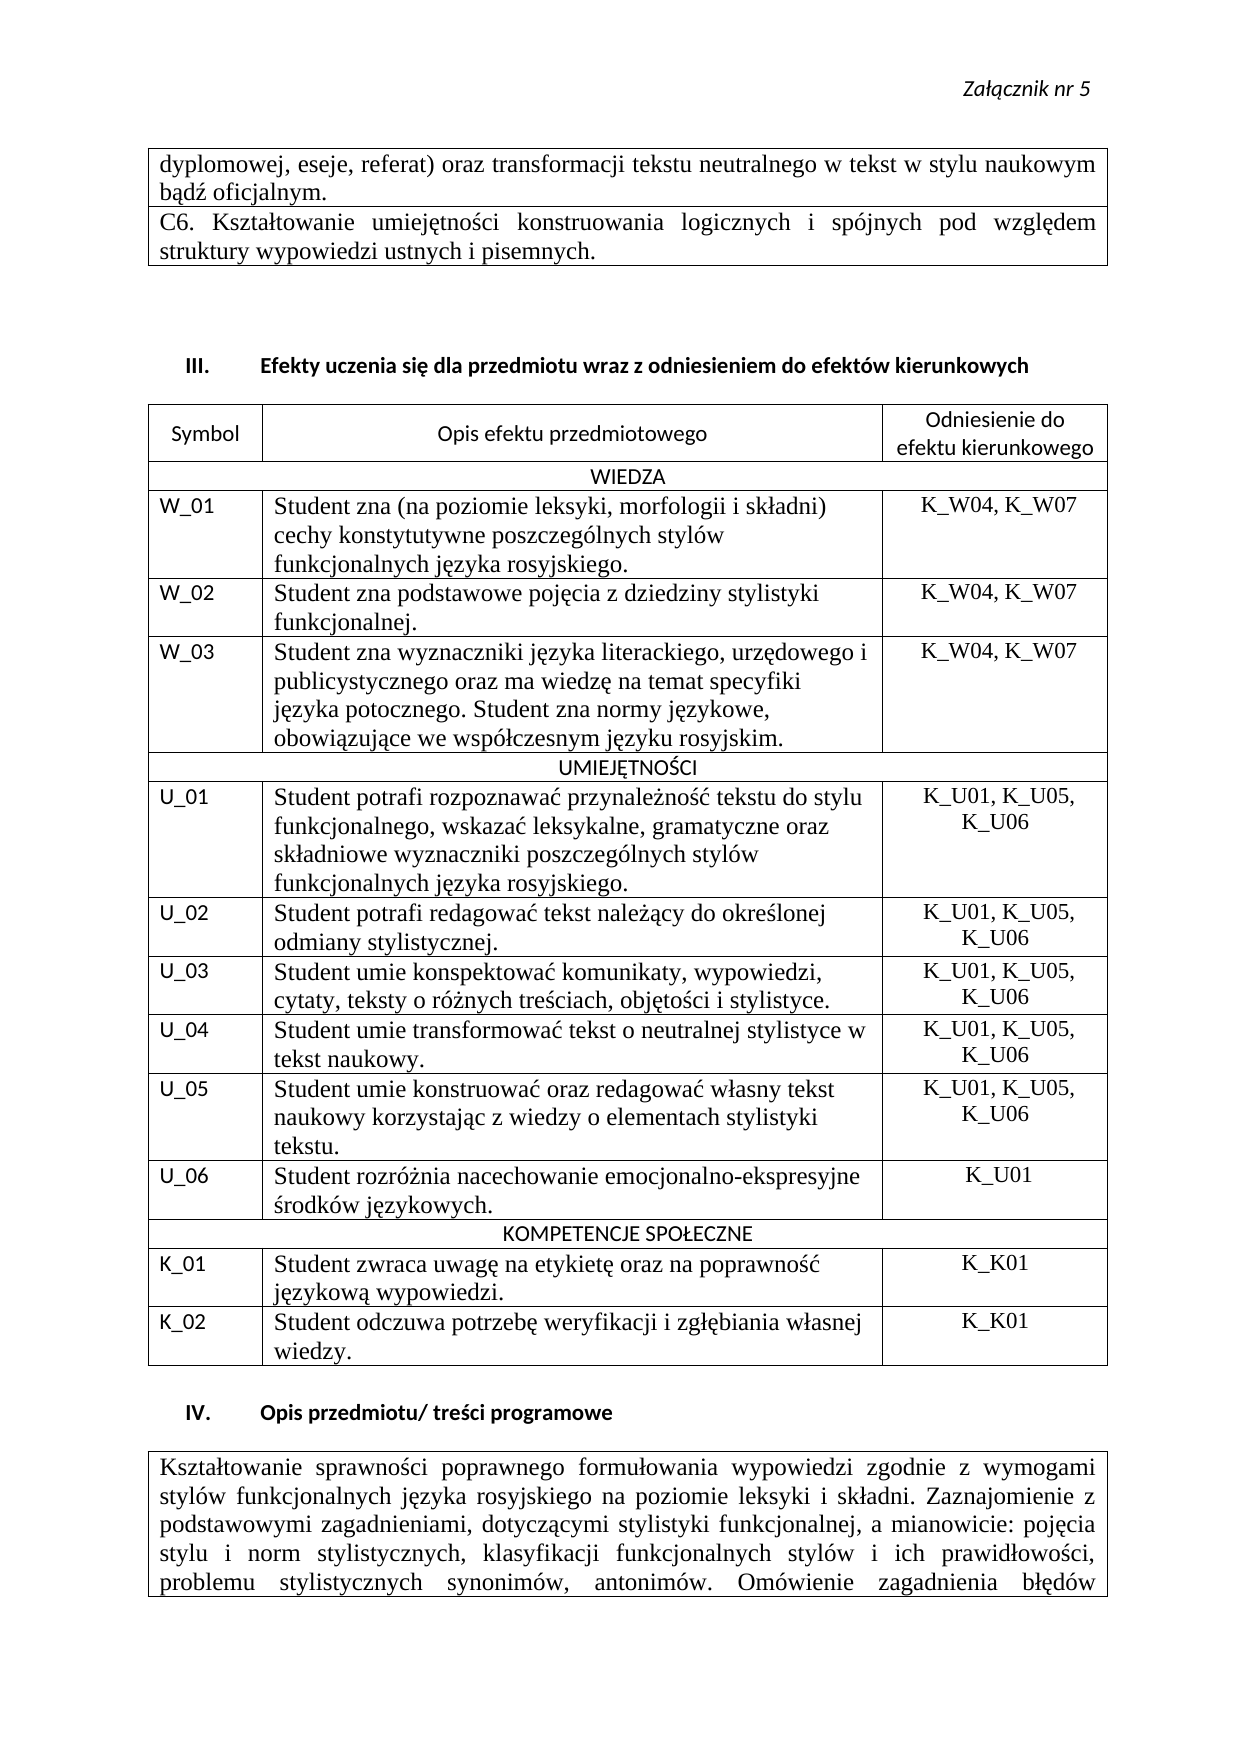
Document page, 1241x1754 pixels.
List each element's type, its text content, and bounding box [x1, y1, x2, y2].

table_cell WIEDZA [149, 462, 1107, 490]
table_cell Student potrafi redagować tekst należący do określonej odmiany stylistycznej. [263, 898, 882, 956]
table_cell U_06 [149, 1161, 262, 1218]
table_cell K_U01, K_U05, K_U06 [883, 782, 1107, 897]
table_cell K_U01, K_U05, K_U06 [883, 957, 1107, 1014]
table_cell U_02 [149, 898, 262, 956]
table_cell K_U01, K_U05, K_U06 [883, 1074, 1107, 1160]
table_cell Student zwraca uwagę na etykietę oraz na poprawność językową wypowiedzi. [263, 1249, 882, 1306]
list Opis przedmiotu/ treści programowe [185, 1398, 1093, 1426]
table_cell K_W04, K_W07 [883, 579, 1107, 636]
table_cell U_04 [149, 1015, 262, 1073]
table_cell Student zna podstawowe pojęcia z dziedziny stylistyki funkcjonalnej. [263, 579, 882, 636]
table_cell Student potrafi rozpoznawać przynależność tekstu do stylu funkcjonalnego, wskazać leksykalne, gramatyczne oraz składniowe wyznaczniki poszczególnych stylów funkcjonalnych języka rosyjskiego. [263, 782, 882, 897]
table_cell K_U01, K_U05, K_U06 [883, 898, 1107, 956]
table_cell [149, 149, 1107, 206]
table_cell U_03 [149, 957, 262, 1014]
table_cell K_K01 [883, 1307, 1107, 1365]
table_cell K_02 [149, 1307, 262, 1365]
table_cell W_01 [149, 491, 262, 577]
table_cell Student zna (na poziomie leksyki, morfologii i składni) cechy konstytutywne poszczególnych stylów funkcjonalnych języka rosyjskiego. [263, 491, 882, 577]
table_cell UMIEJĘTNOŚCI [149, 753, 1107, 781]
table_cell K_K01 [883, 1249, 1107, 1306]
table_cell W_02 [149, 579, 262, 636]
table_header Odniesienie do efektu kierunkowego [883, 405, 1107, 461]
table_cell U_01 [149, 782, 262, 897]
table_cell C6. Kształtowanie umiejętności konstruowania logicznych i spójnych pod względem struktury wypowiedzi ustnych i pisemnych. [149, 207, 1107, 265]
table_cell Student umie konstruować oraz redagować własny tekst naukowy korzystając z wiedzy o elementach stylistyki tekstu. [263, 1074, 882, 1160]
table_cell K_U01, K_U05, K_U06 [883, 1015, 1107, 1073]
list Efekty uczenia się dla przedmiotu wraz z odniesieniem do efektów kierunkowych [185, 351, 1093, 379]
table_cell Student odczuwa potrzebę weryfikacji i zgłębiania własnej wiedzy. [263, 1307, 882, 1365]
table_cell KOMPETENCJE SPOŁECZNE [149, 1220, 1107, 1248]
table_cell Student zna wyznaczniki języka literackiego, urzędowego i publicystycznego oraz ma wiedzę na temat specyfiki języka potocznego. Student zna normy językowe, obowiązujące we współczesnym języku rosyjskim. [263, 637, 882, 752]
table_cell K_W04, K_W07 [883, 637, 1107, 752]
table_cell Student rozróżnia nacechowanie emocjonalno-ekspresyjne środków językowych. [263, 1161, 882, 1218]
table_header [149, 1452, 1107, 1596]
table_cell K_W04, K_W07 [883, 491, 1107, 577]
table_cell K_U01 [883, 1161, 1107, 1218]
table_cell U_05 [149, 1074, 262, 1160]
table_cell Student umie konspektować komunikaty, wypowiedzi, cytaty, teksty o różnych treściach, objętości i stylistyce. [263, 957, 882, 1014]
table_cell K_01 [149, 1249, 262, 1306]
table_header Opis efektu przedmiotowego [263, 405, 882, 461]
table_header Symbol [149, 405, 262, 461]
table_cell W_03 [149, 637, 262, 752]
table_cell Student umie transformować tekst o neutralnej stylistyce w tekst naukowy. [263, 1015, 882, 1073]
